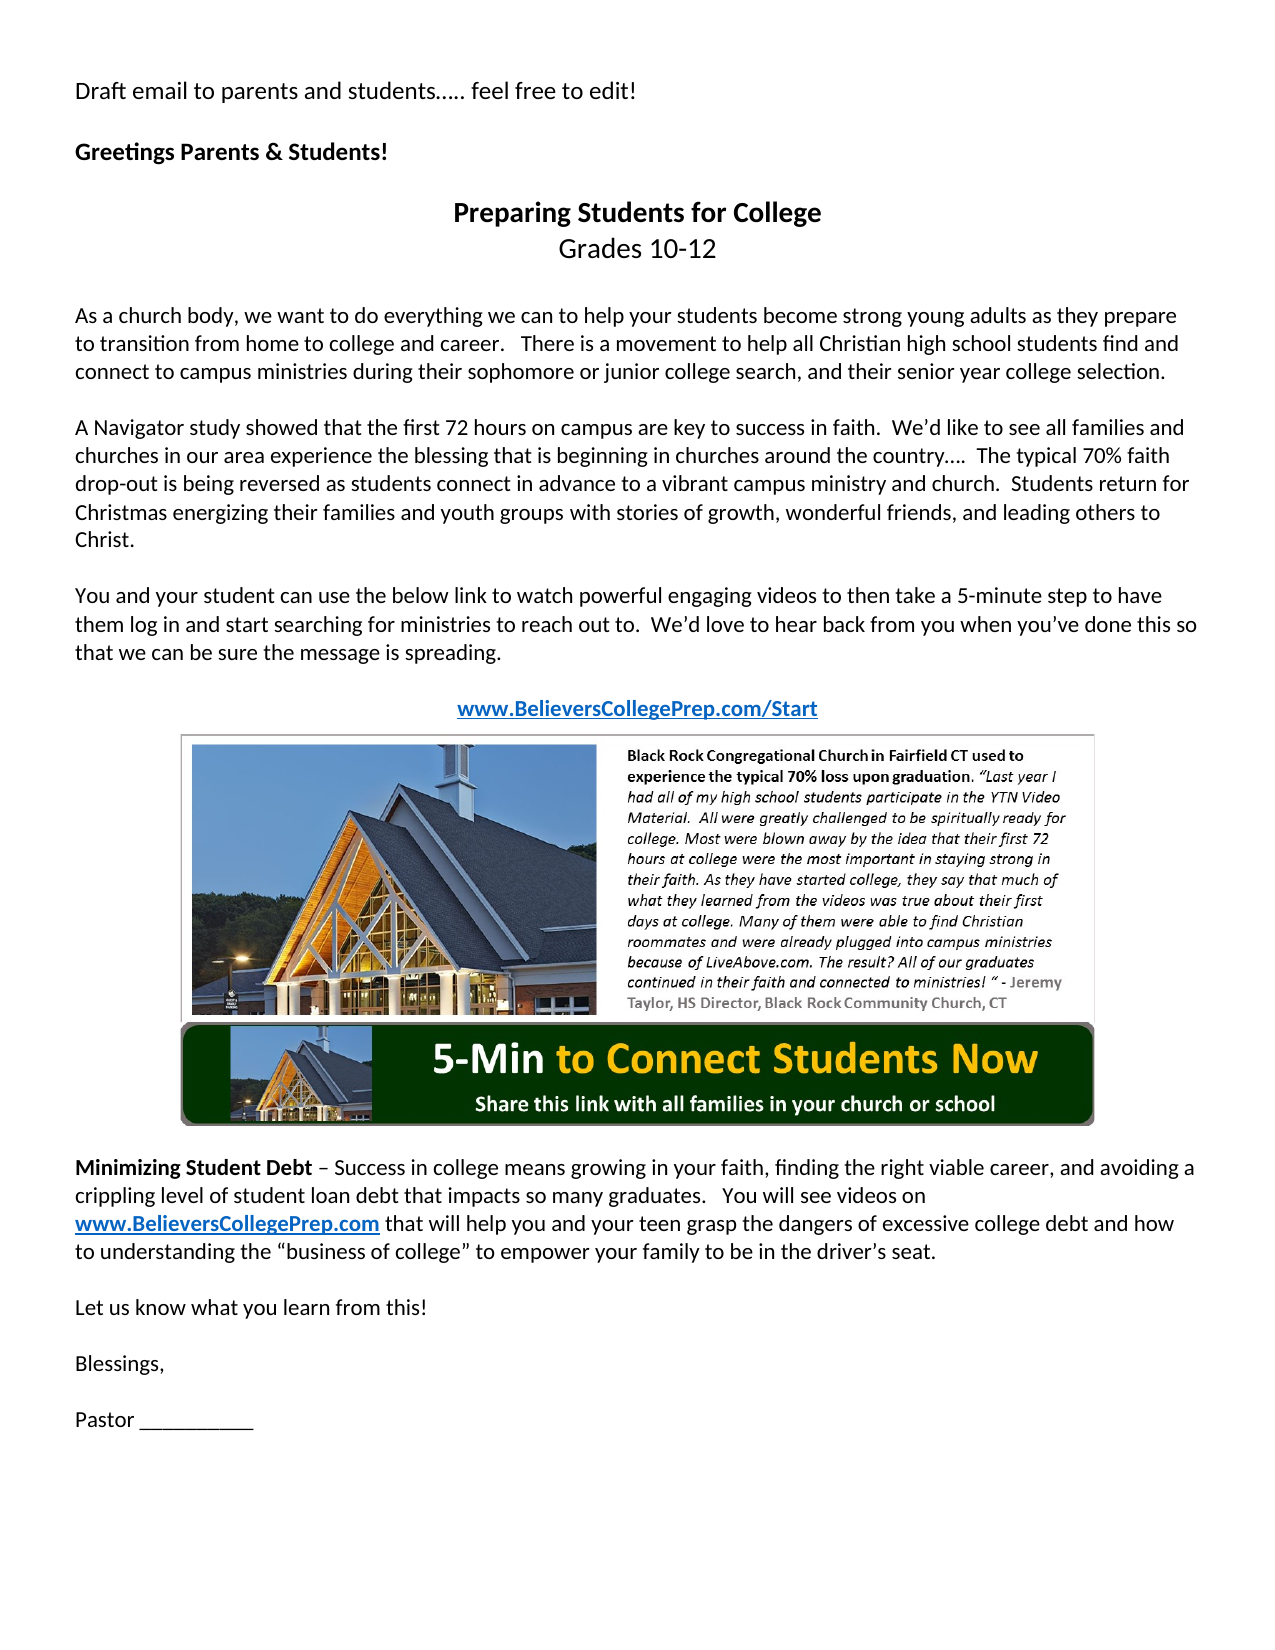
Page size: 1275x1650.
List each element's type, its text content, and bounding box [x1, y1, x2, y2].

text www.BelieversCollegePrep.com/Start [75, 694, 1200, 722]
picture [180, 734, 1095, 1126]
text You and your student can use the below link to watch powerful engaging videos to then take a 5-minute step to have them log in and start searching for ministries to reach out to. We’d love to hear back from you when you’ve done this so that we can be sure the message is spreading. [75, 582, 1200, 666]
text Pastor __________ [75, 1406, 1200, 1433]
text Draft email to parents and students….. feel free to edit! [75, 75, 1200, 106]
text Preparing Students for College [75, 194, 1200, 230]
text Greetings Parents & Students! [75, 136, 1200, 167]
text A Navigator study showed that the first 72 hours on campus are key to success in faith. We’d like to see all families and churches in our area experience the blessing that is beginning in churches around the country…. The typical 70% faith drop-out is being reversed as students connect in advance to a vibrant campus ministry and church. Students return for Christmas energizing their families and youth groups with stories of growth, wonderful friends, and leading others to Christ. [75, 413, 1200, 554]
text Blessings, [75, 1349, 1200, 1377]
text Grades 10-12 [75, 230, 1200, 266]
text Minimizing Student Debt – Success in college means growing in your faith, finding the right viable career, and avoiding a crippling level of student loan debt that impacts so many graduates. You will see videos on www.BelieversCollegePrep.com that will help you and your teen grasp the dangers of excessive college debt and how to understanding the “business of college” to empower your family to be in the driver’s seat. [75, 1153, 1200, 1265]
text Let us know what you learn from this! [75, 1293, 1200, 1321]
text As a church body, we want to do everything we can to help your students become strong young adults as they prepare to transition from home to college and career. There is a movement to help all Christian high school students find and connect to campus ministries during their sophomore or junior college search, and their senior year college selection. [75, 301, 1200, 386]
